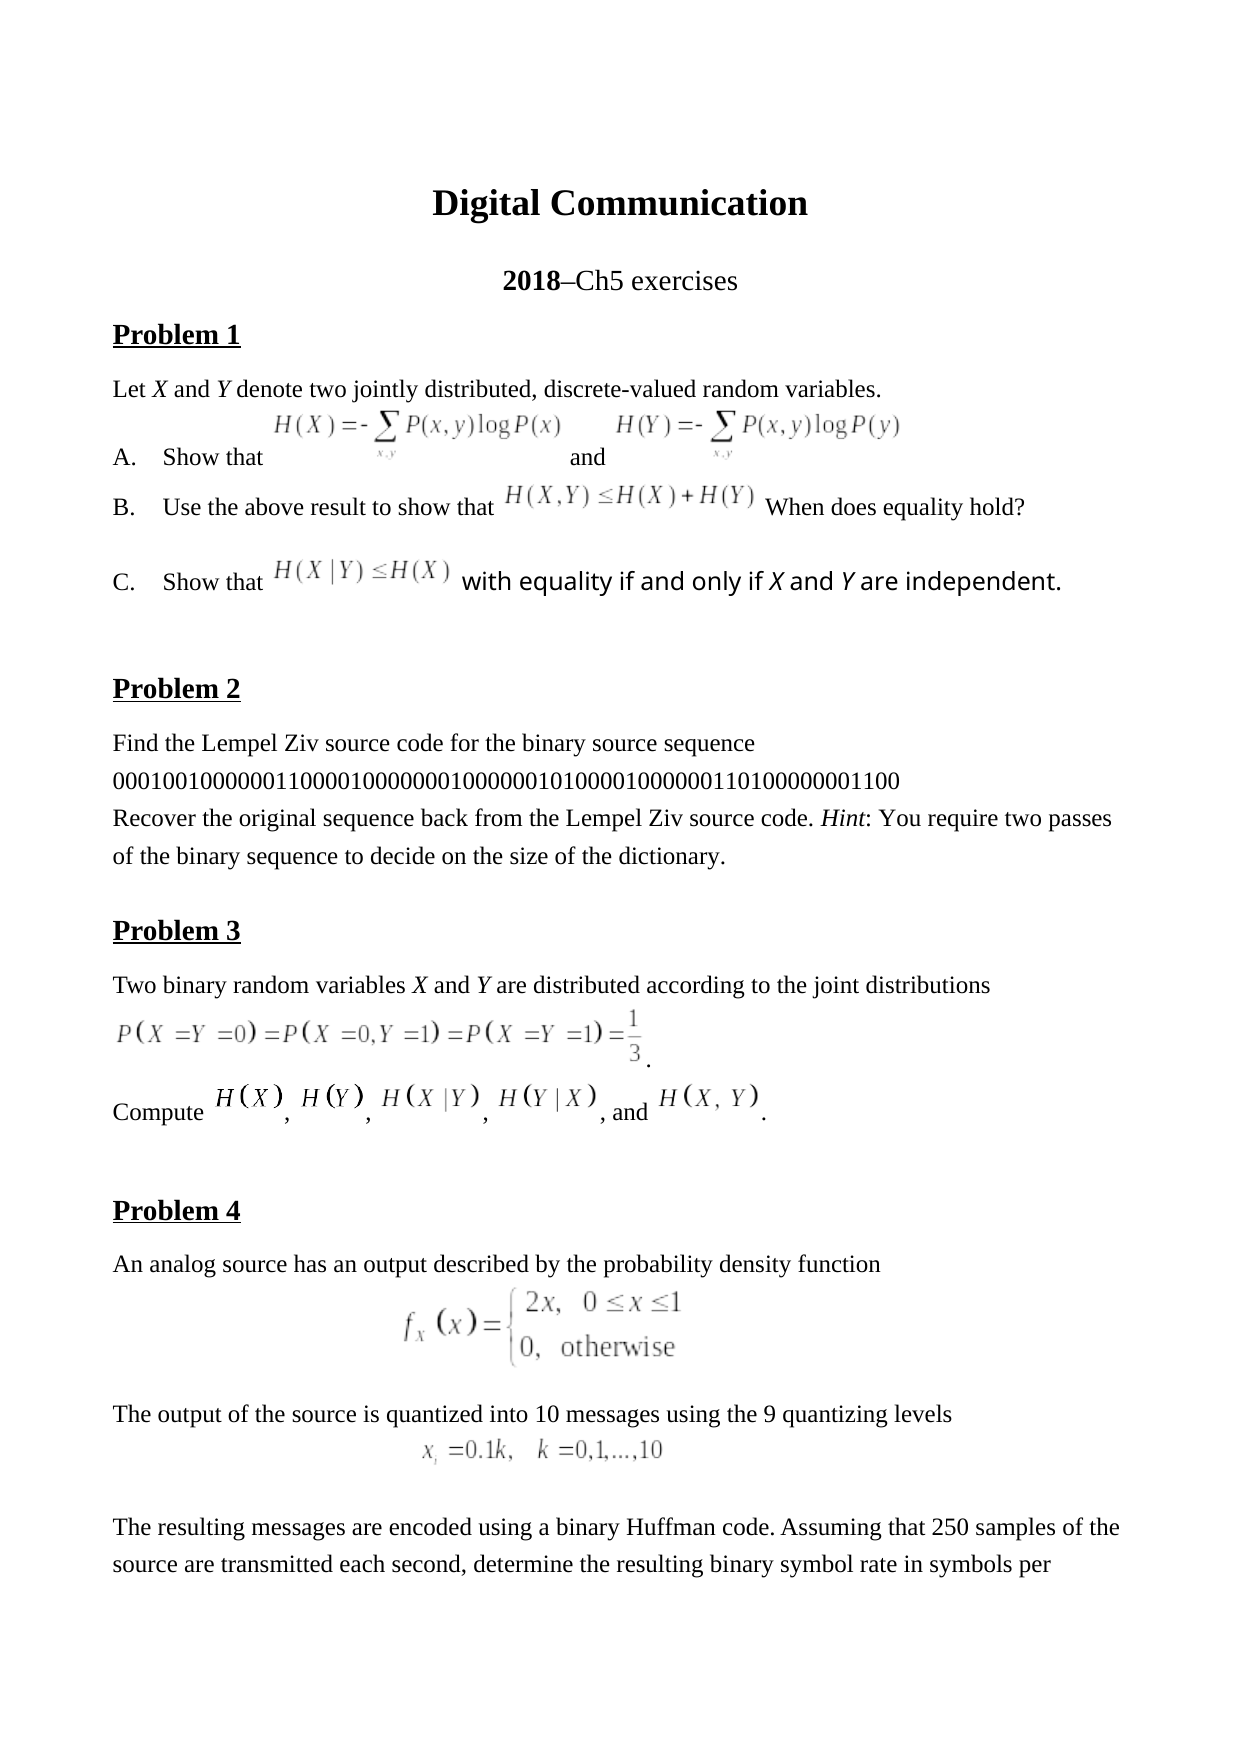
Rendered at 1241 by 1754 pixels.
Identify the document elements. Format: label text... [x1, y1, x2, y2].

text Recover the original sequence back from the Lempel Ziv source code. Hint: You require two passes of the binary sequence to decide on the size of the dictionary. [112, 799, 1128, 874]
text 2018–Ch5 exercises [112, 261, 1128, 298]
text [112, 1507, 1128, 1582]
list Show that and [112, 407, 1128, 482]
list Show that with equality if and only if X and Y are independent. [112, 557, 1128, 632]
text Problem 1 [112, 315, 1128, 353]
list Use the above result to show that When does equality hold? [112, 482, 1128, 557]
text Problem 2 [112, 669, 1128, 707]
text 000100100000011000010000000100000010100001000000110100000001100 [112, 761, 1128, 799]
text Find the Lempel Ziv source code for the binary source sequence [112, 724, 1128, 761]
text Digital Communication [112, 164, 1128, 239]
text Let X and Y denote two jointly distributed, discrete-valued random variables. [112, 369, 1128, 407]
text Problem 4 [112, 1191, 1128, 1228]
text Problem 3 [112, 911, 1128, 949]
text An analog source has an output described by the probability density function [112, 1245, 1128, 1282]
text Two binary random variables X and Y are distributed according to the joint distributions . [112, 966, 1128, 1078]
text Compute , , , , and . [112, 1078, 1128, 1153]
text The output of the source is quantized into 10 messages using the 9 quantizing levels [112, 1395, 1128, 1432]
